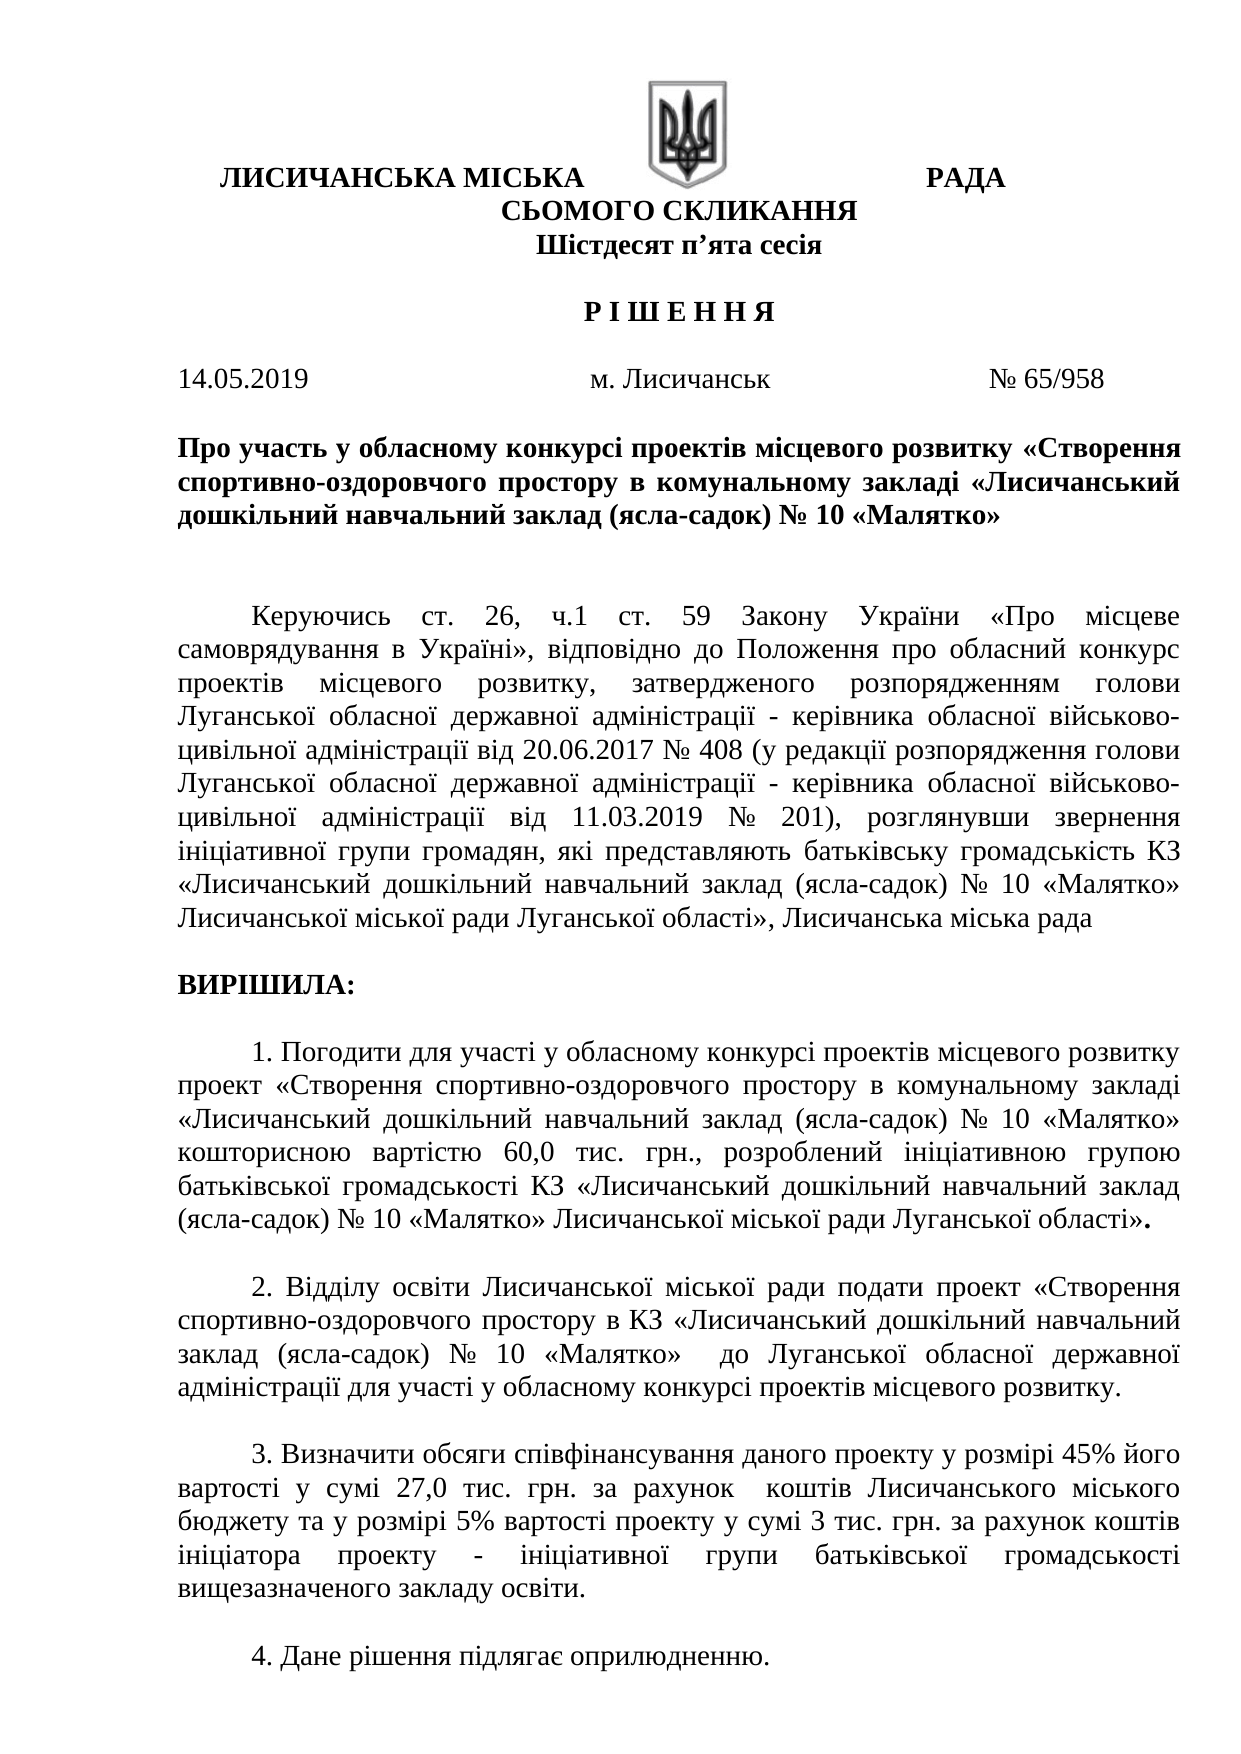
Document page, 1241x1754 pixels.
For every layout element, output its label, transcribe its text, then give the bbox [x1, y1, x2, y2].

text 4. Дане рішення підлягає оприлюдненню. [177, 1638, 1181, 1671]
text Шістдесят п’ята сесія [177, 227, 1181, 260]
text Керуючись ст. 26, ч.1 ст. 59 Закону України «Про місцеве самоврядування в Україні», відповідно до Положення про обласний конкурс проектів місцевого розвитку, затвердженого розпорядженням голови Луганської обласної державної адміністрації - керівника обласної військово-цивільної адміністрації від 20.06.2017 № 408 (у редакції розпорядження голови Луганської обласної державної адміністрації - керівника обласної військово-цивільної адміністрації від 11.03.2019 № 201), розглянувши звернення ініціативної групи громадян, які представляють батьківську громадськість КЗ «Лисичанський дошкільний навчальний заклад (ясла-садок) № 10 «Малятко» Лисичанської міської ради Луганської області», Лисичанська міська рада [177, 598, 1181, 933]
picture [646, 77, 732, 191]
text Р І Ш Е Н Н Я [177, 294, 1181, 327]
text Про участь у обласному конкурсі проектів місцевого розвитку «Створення спортивно-оздоровчого простору в комунальному закладі «Лисичанський дошкільний навчальний заклад (ясла-садок) № 10 «Малятко» [177, 430, 1181, 531]
text ЛИСИЧАНСЬКА МІСЬКА РАДА [177, 160, 1181, 193]
text 14.05.2019 м. Лисичанськ № 65/958 [177, 361, 1181, 394]
text СЬОМОГО СКЛИКАННЯ [177, 193, 1181, 227]
text 1. Погодити для участі у обласному конкурсі проектів місцевого розвитку проект «Створення спортивно-оздоровчого простору в комунальному закладі «Лисичанський дошкільний навчальний заклад (ясла-садок) № 10 «Малятко» кошторисною вартістю 60,0 тис. грн., розроблений ініціативною групою батьківської громадськості КЗ «Лисичанський дошкільний навчальний заклад (ясла-садок) № 10 «Малятко» Лисичанської міської ради Луганської області». [177, 1034, 1181, 1235]
text 2. Відділу освіти Лисичанської міської ради подати проект «Створення спортивно-оздоровчого простору в КЗ «Лисичанський дошкільний навчальний заклад (ясла-садок) № 10 «Малятко» до Луганської обласної державної адміністрації для участі у обласному конкурсі проектів місцевого розвитку. [177, 1269, 1181, 1403]
text ВИРІШИЛА: [177, 967, 1181, 1000]
text 3. Визначити обсяги співфінансування даного проекту у розмірі 45% його вартості у сумі 27,0 тис. грн. за рахунок коштів Лисичанського міського бюджету та у розмірі 5% вартості проекту у сумі 3 тис. грн. за рахунок коштів ініціатора проекту - ініціативної групи батьківської громадськості вищезазначеного закладу освіти. [177, 1436, 1181, 1604]
